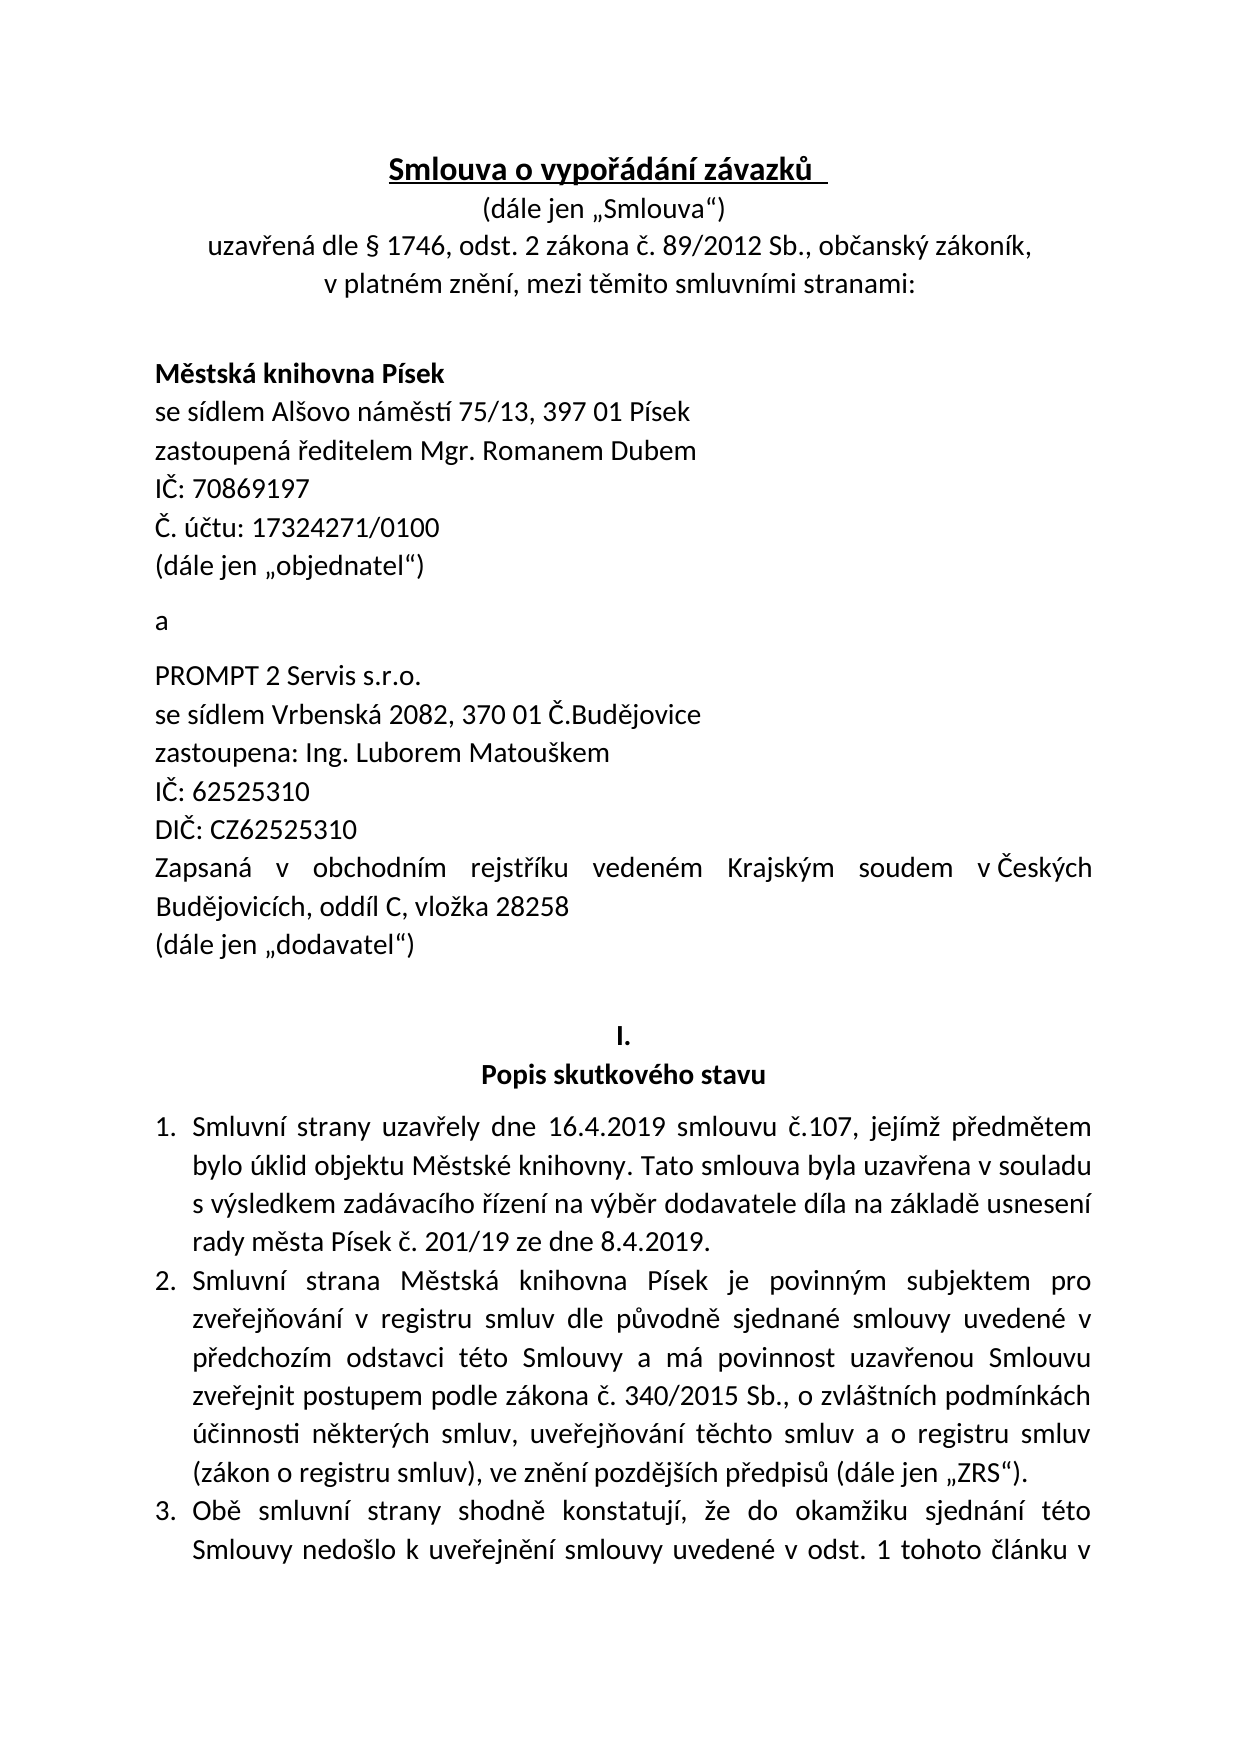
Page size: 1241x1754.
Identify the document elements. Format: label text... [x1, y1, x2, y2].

text IČ: 62525310 [154, 773, 1093, 808]
text Smlouva o vypořádání závazků [157, 148, 1044, 188]
text zastoupená ředitelem Mgr. Romanem Dubem [154, 432, 1093, 467]
text Popis skutkového stavu [154, 1056, 1093, 1091]
text IČ: 70869197 [154, 470, 1093, 506]
text I. [154, 1017, 1093, 1053]
text Městská knihovna Písek [154, 355, 1093, 391]
text (dále jen „Smlouva“) [157, 190, 1044, 226]
text Zapsaná v obchodním rejstříku vedeném Krajským soudem v Českých Budějovicích, oddíl C, vložka 28258 [154, 849, 1093, 924]
text (dále jen „objednatel“) [154, 547, 1093, 583]
list Smluvní strana Městská knihovna Písek je povinným subjektem pro zveřejňování v registru smluv dle původně sjednané smlouvy uvedené v předchozím odstavci této Smlouvy a má povinnost uzavřenou Smlouvu zveřejnit postupem podle zákona č. 340/2015 Sb., o zvláštních podmínkách účinnosti některých smluv, uveřejňování těchto smluv a o registru smluv (zákon o registru smluv), ve znění pozdějších předpisů (dále jen „ZRS“). [154, 1262, 1093, 1490]
text zastoupena: Ing. Luborem Matouškem [154, 734, 1093, 770]
text uzavřená dle § 1746, odst. 2 zákona č. 89/2012 Sb., občanský zákoník, [178, 227, 1062, 263]
text a [154, 602, 1093, 638]
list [154, 1492, 1093, 1567]
text PROMPT 2 Servis s.r.o. [148, 657, 1093, 693]
list Smluvní strany uzavřely dne 16.4.2019 smlouvu č.107, jejímž předmětem bylo úklid objektu Městské knihovny. Tato smlouva byla uzavřena v souladu s výsledkem zadávacího řízení na výběr dodavatele díla na základě usnesení rady města Písek č. 201/19 ze dne 8.4.2019. [154, 1108, 1093, 1259]
text (dále jen „dodavatel“) [154, 926, 1093, 962]
text se sídlem Alšovo náměstí 75/13, 397 01 Písek [154, 393, 1093, 429]
text Č. účtu: 17324271/0100 [154, 509, 1093, 544]
text se sídlem Vrbenská 2082, 370 01 Č.Budějovice [154, 696, 1093, 731]
text DIČ: CZ62525310 [154, 811, 1093, 847]
text v platném znění, mezi těmito smluvními stranami: [178, 265, 1062, 301]
